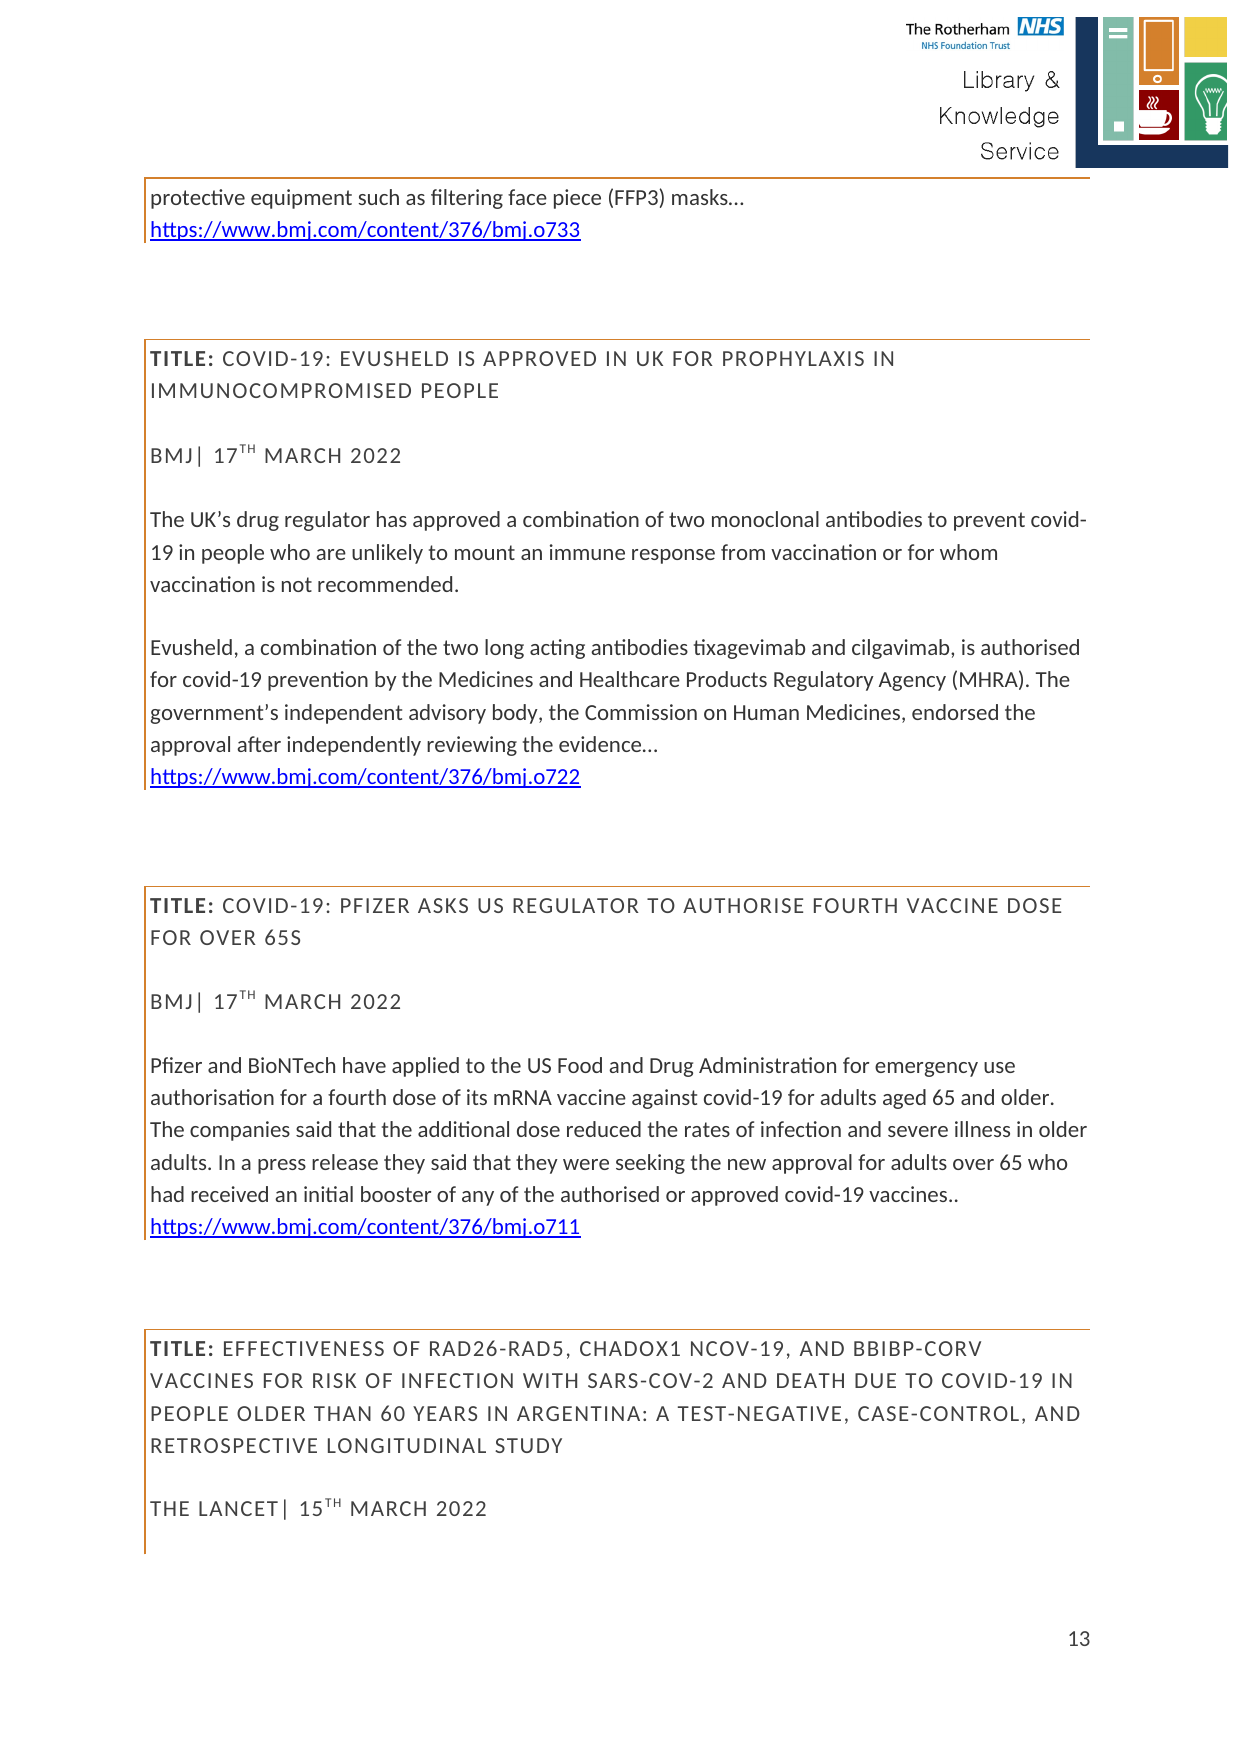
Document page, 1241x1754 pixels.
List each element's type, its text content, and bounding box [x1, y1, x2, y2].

text title: Covid-19: Pfizer asks US regulator to authorise fourth vaccine dose for over 65s [146, 887, 1090, 951]
text title: Covid-19: Evusheld is approved in UK for prophylaxis in immunocompromised people BMJ| 17th march 2022 The UK’s drug regulator has approved a combination of two monoclonal antibodies to prevent covid-19 in people who are unlikely to mount an immune response from vaccination or for whom vaccination is not recommended. [146, 340, 1090, 598]
picture [902, 17, 1229, 177]
text Evusheld, a combination of the two long acting antibodies tixagevimab and cilgavimab, is authorised for covid-19 prevention by the Medicines and Healthcare Products Regulatory Agency (MHRA). The government’s independent advisory body, the Commission on Human Medicines, endorsed the approval after independently reviewing the evidence… https://www.bmj.com/content/376/bmj.o722 [146, 627, 1090, 790]
text BMJ| 17th march 2022 Pfizer and BioNTech have applied to the US Food and Drug Administration for emergency use authorisation for a fourth dose of its mRNA vaccine against covid-19 for adults aged 65 and older. The companies said that the additional dose reduced the rates of infection and severe illness in older adults. In a press release they said that they were seeking the new approval for adults over 65 who had received an initial booster of any of the authorised or approved covid-19 vaccines.. https://www.bmj.com/content/376/bmj.o711 [146, 981, 1090, 1240]
text title: Effectiveness of rAd26-rAd5, ChAdOx1 nCoV-19, and BBIBP-CorV vaccines for risk of infection with SARS-CoV-2 and death due to COVID-19 in people older than 60 years in Argentina: a test-negative, case-control, and retrospective longitudinal study [146, 1330, 1090, 1459]
